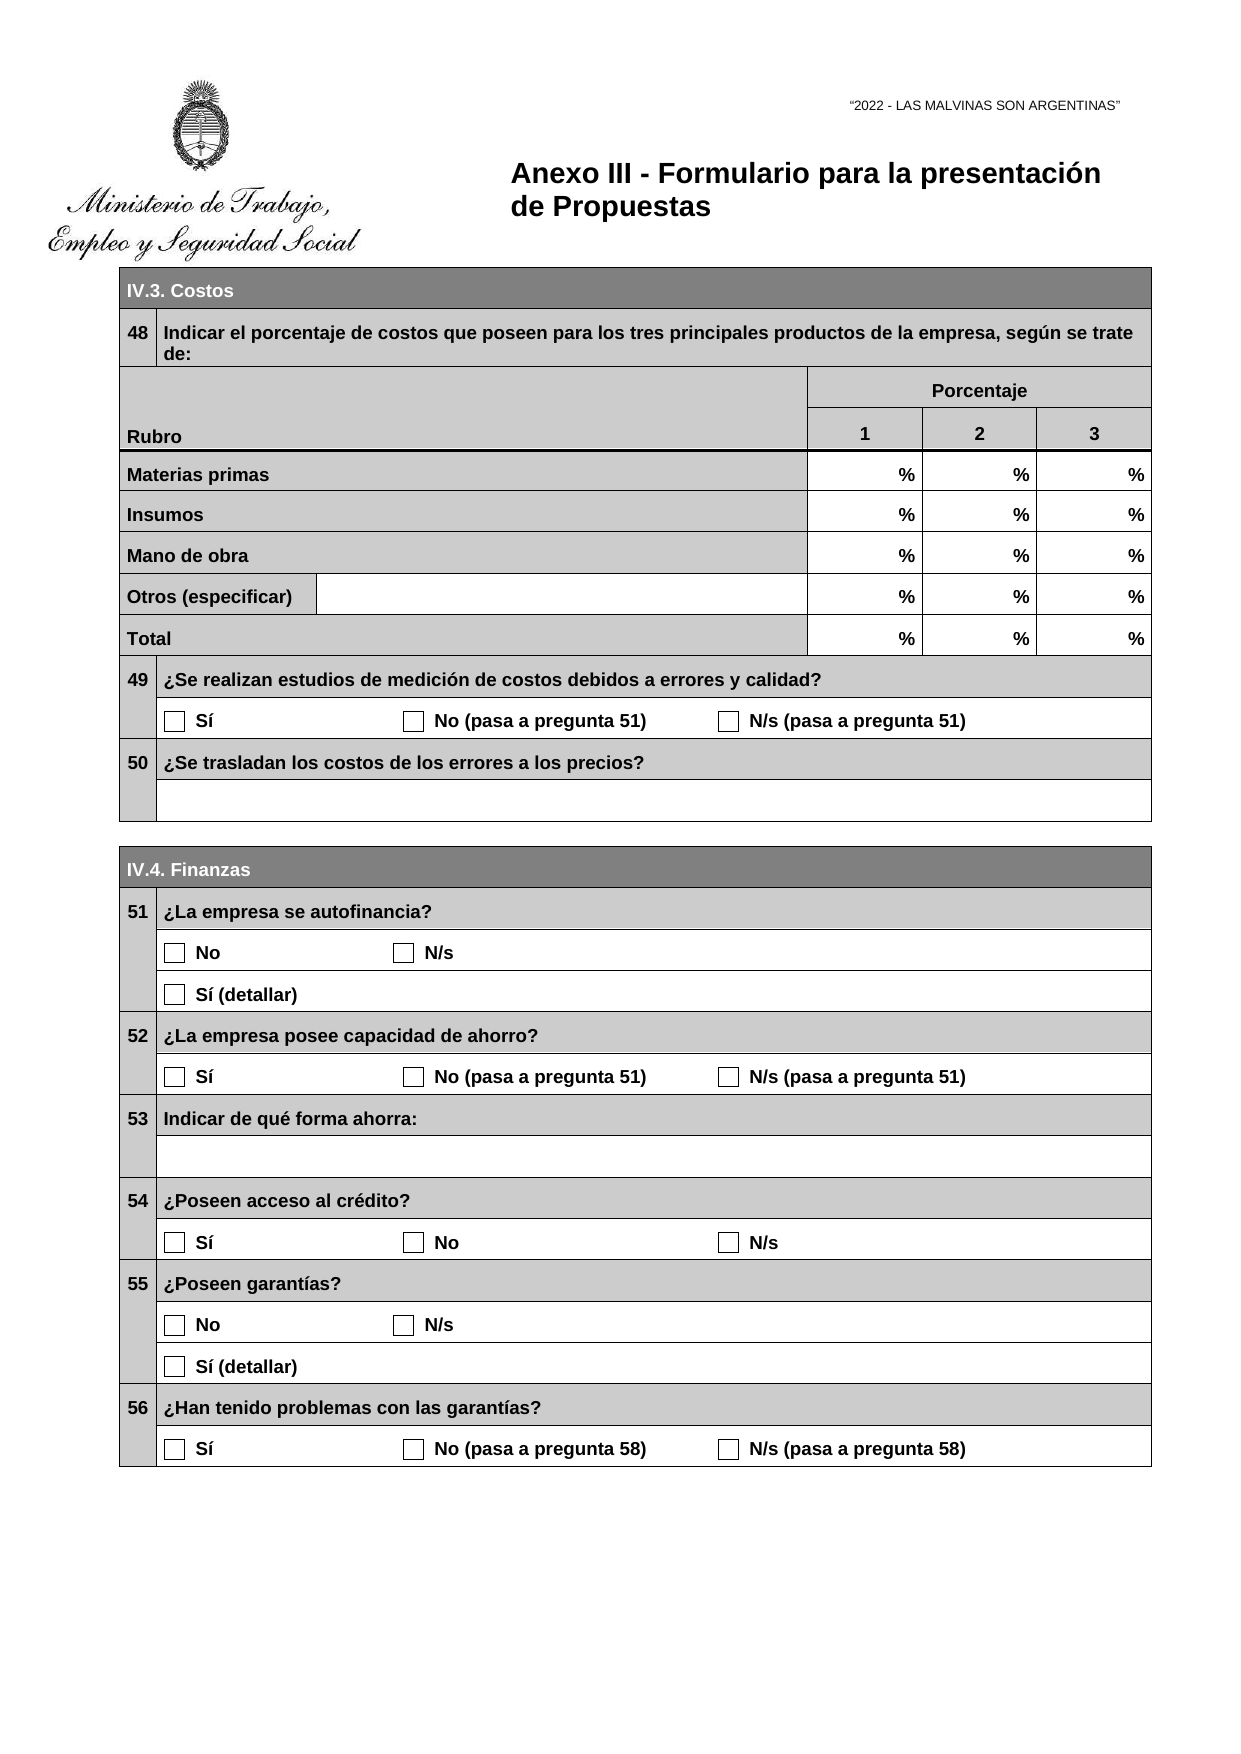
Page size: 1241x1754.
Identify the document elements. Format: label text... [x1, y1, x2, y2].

table_cell % [1037, 452, 1151, 490]
table_cell ¿Se trasladan los costos de los errores a los precios? [157, 739, 1151, 779]
table_cell % [808, 452, 922, 490]
table_cell ¿La empresa se autofinancia? [157, 888, 1151, 928]
table_cell 56 [120, 1384, 156, 1466]
table_cell No N/s [157, 930, 1151, 970]
table_cell 3 [1037, 408, 1151, 448]
table_cell Indicar el porcentaje de costos que poseen para los tres principales productos de la empresa, según se trate de: [157, 309, 1151, 366]
table_cell Porcentaje [808, 367, 1151, 407]
table_cell 52 [120, 1012, 156, 1094]
table_cell % [808, 491, 922, 531]
table_cell % [808, 615, 922, 655]
table_cell Mano de obra [120, 532, 807, 573]
table_cell Total [120, 615, 807, 655]
table_cell 54 [120, 1178, 156, 1259]
table_header IV.3. Costos [120, 268, 1151, 308]
table_cell Otros (especificar) [120, 574, 316, 614]
table_cell % [923, 452, 1036, 490]
table_cell 48 [120, 309, 156, 366]
picture [30, 75, 379, 267]
table_cell 51 [120, 888, 156, 1011]
table_cell 50 [120, 739, 156, 821]
table_cell % [1037, 574, 1151, 614]
table_cell 49 [120, 656, 156, 738]
table_cell ¿Se realizan estudios de medición de costos debidos a errores y calidad? [157, 656, 1151, 697]
table_cell 2 [923, 408, 1036, 448]
table_cell % [923, 491, 1036, 531]
table_cell [157, 1136, 1151, 1177]
table_cell Sí No (pasa a pregunta 51) N/s (pasa a pregunta 51) [157, 698, 1151, 738]
table_cell % [808, 532, 922, 573]
table_cell ¿La empresa posee capacidad de ahorro? [157, 1012, 1151, 1052]
table_cell Materias primas [120, 452, 807, 490]
table_header IV.4. Finanzas [120, 847, 1151, 887]
table_cell Sí (detallar) [157, 971, 1151, 1011]
table_cell [317, 574, 807, 614]
table_cell 1 [808, 408, 922, 448]
table_cell ¿Han tenido problemas con las garantías? [157, 1384, 1151, 1425]
table_cell % [923, 615, 1036, 655]
table_cell Rubro [120, 367, 807, 448]
table_cell Indicar de qué forma ahorra: [157, 1095, 1151, 1135]
table_cell % [808, 574, 922, 614]
table_cell Sí No (pasa a pregunta 58) N/s (pasa a pregunta 58) [157, 1426, 1151, 1466]
table_cell % [923, 532, 1036, 573]
table_cell ¿Poseen acceso al crédito? [157, 1178, 1151, 1218]
table_cell Sí No N/s [157, 1219, 1151, 1259]
table_cell Sí No (pasa a pregunta 51) N/s (pasa a pregunta 51) [157, 1054, 1151, 1094]
table_cell % [1037, 615, 1151, 655]
table_cell 53 [120, 1095, 156, 1177]
table_cell % [1037, 532, 1151, 573]
table_cell 55 [120, 1260, 156, 1383]
table_cell [157, 780, 1151, 821]
table_cell Sí (detallar) [157, 1343, 1151, 1383]
table_cell % [1037, 491, 1151, 531]
table_cell Insumos [120, 491, 807, 531]
table_cell % [923, 574, 1036, 614]
table_cell ¿Poseen garantías? [157, 1260, 1151, 1301]
table_cell No N/s [157, 1302, 1151, 1342]
